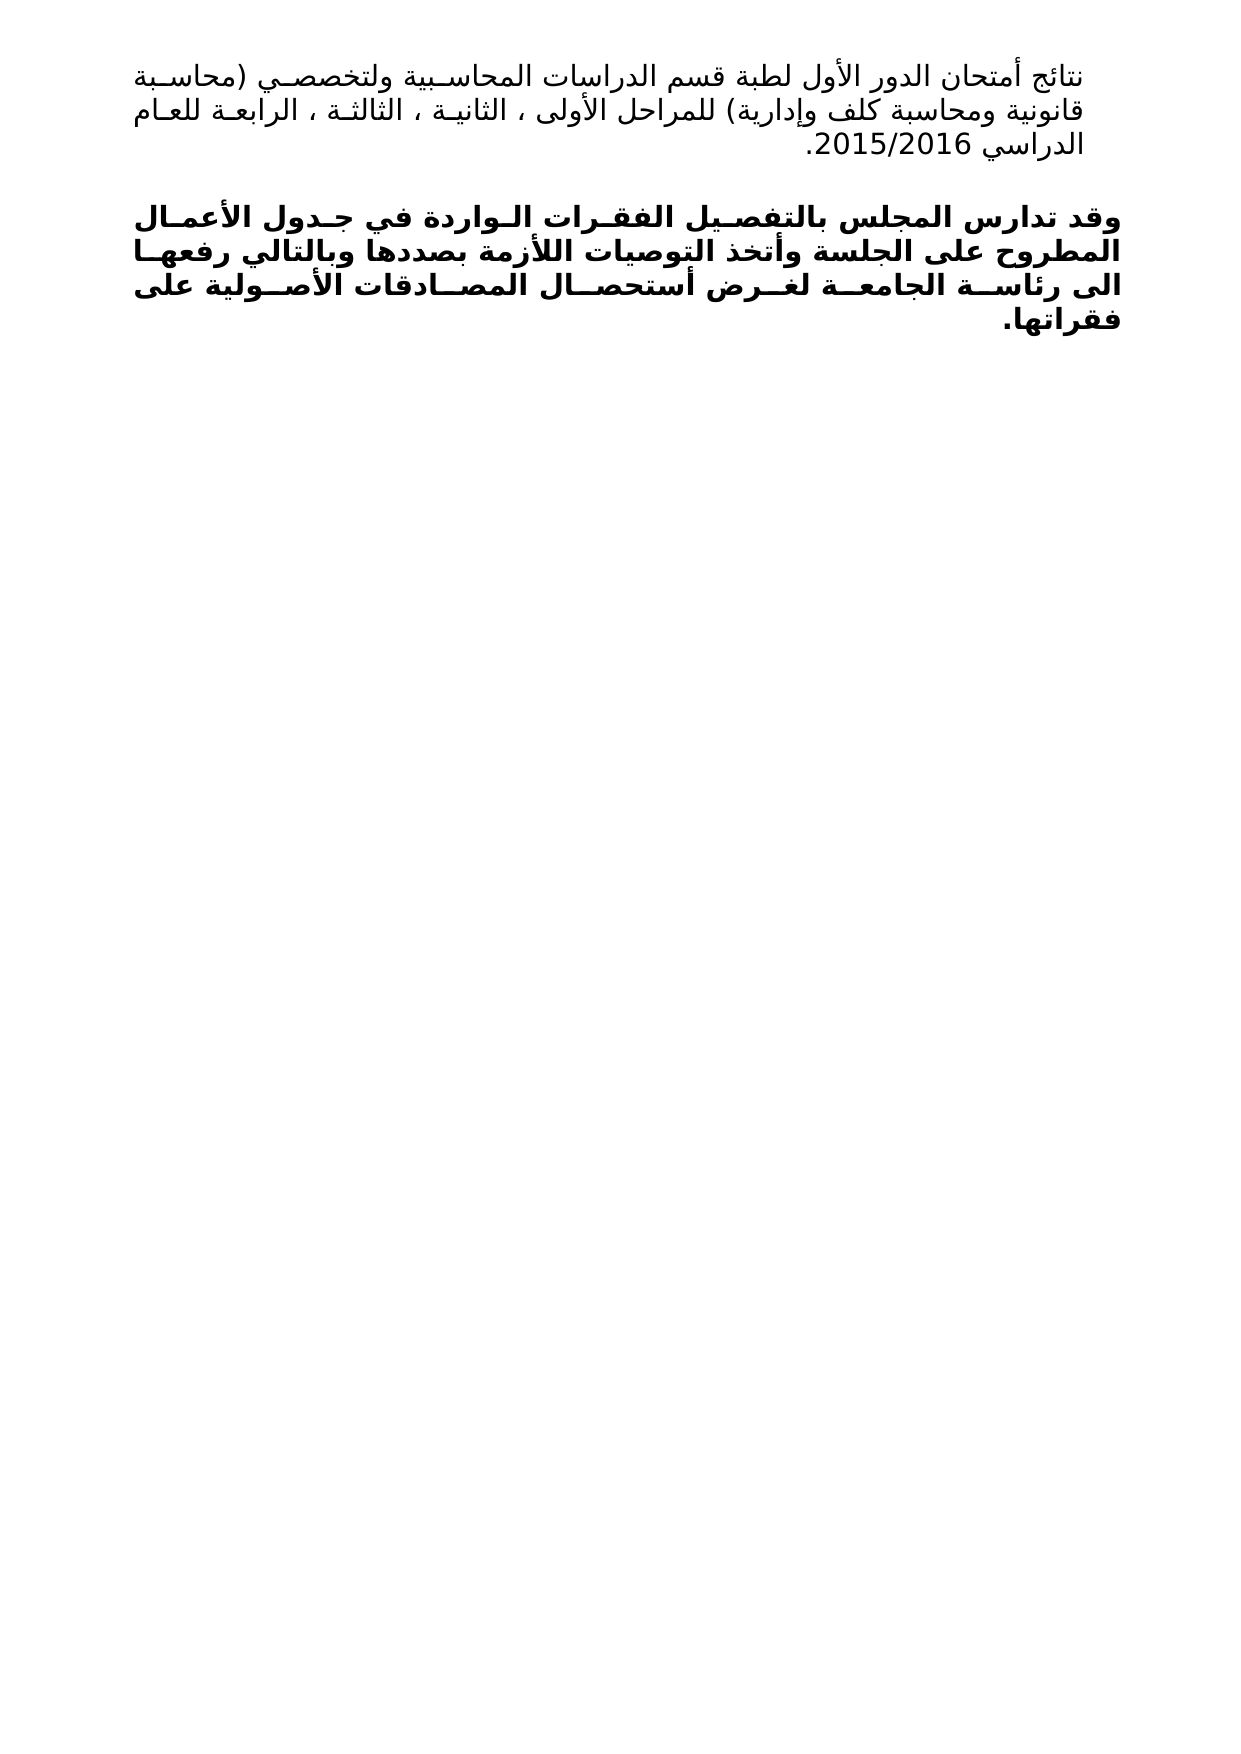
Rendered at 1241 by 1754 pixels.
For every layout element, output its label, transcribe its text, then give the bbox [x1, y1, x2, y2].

text وقد تدارس المجلس بالتفصيل الفقرات الواردة في جدول الأعمال المطروح على الجلسة وأتخذ التوصيات اللأزمة بصددها وبالتالي رفعها الى رئاسة الجامعة لغرض أستحصال المصادقات الأصولية على فقراتها. [133, 201, 1122, 336]
text نتائج أمتحان الدور الأول لطبة قسم الدراسات المحاسبية ولتخصصي (محاسبة قانونية ومحاسبة كلف وإدارية) للمراحل الأولى ، الثانية ، الثالثة ، الرابعة للعام الدراسي 2015/2016. [133, 59, 1085, 161]
